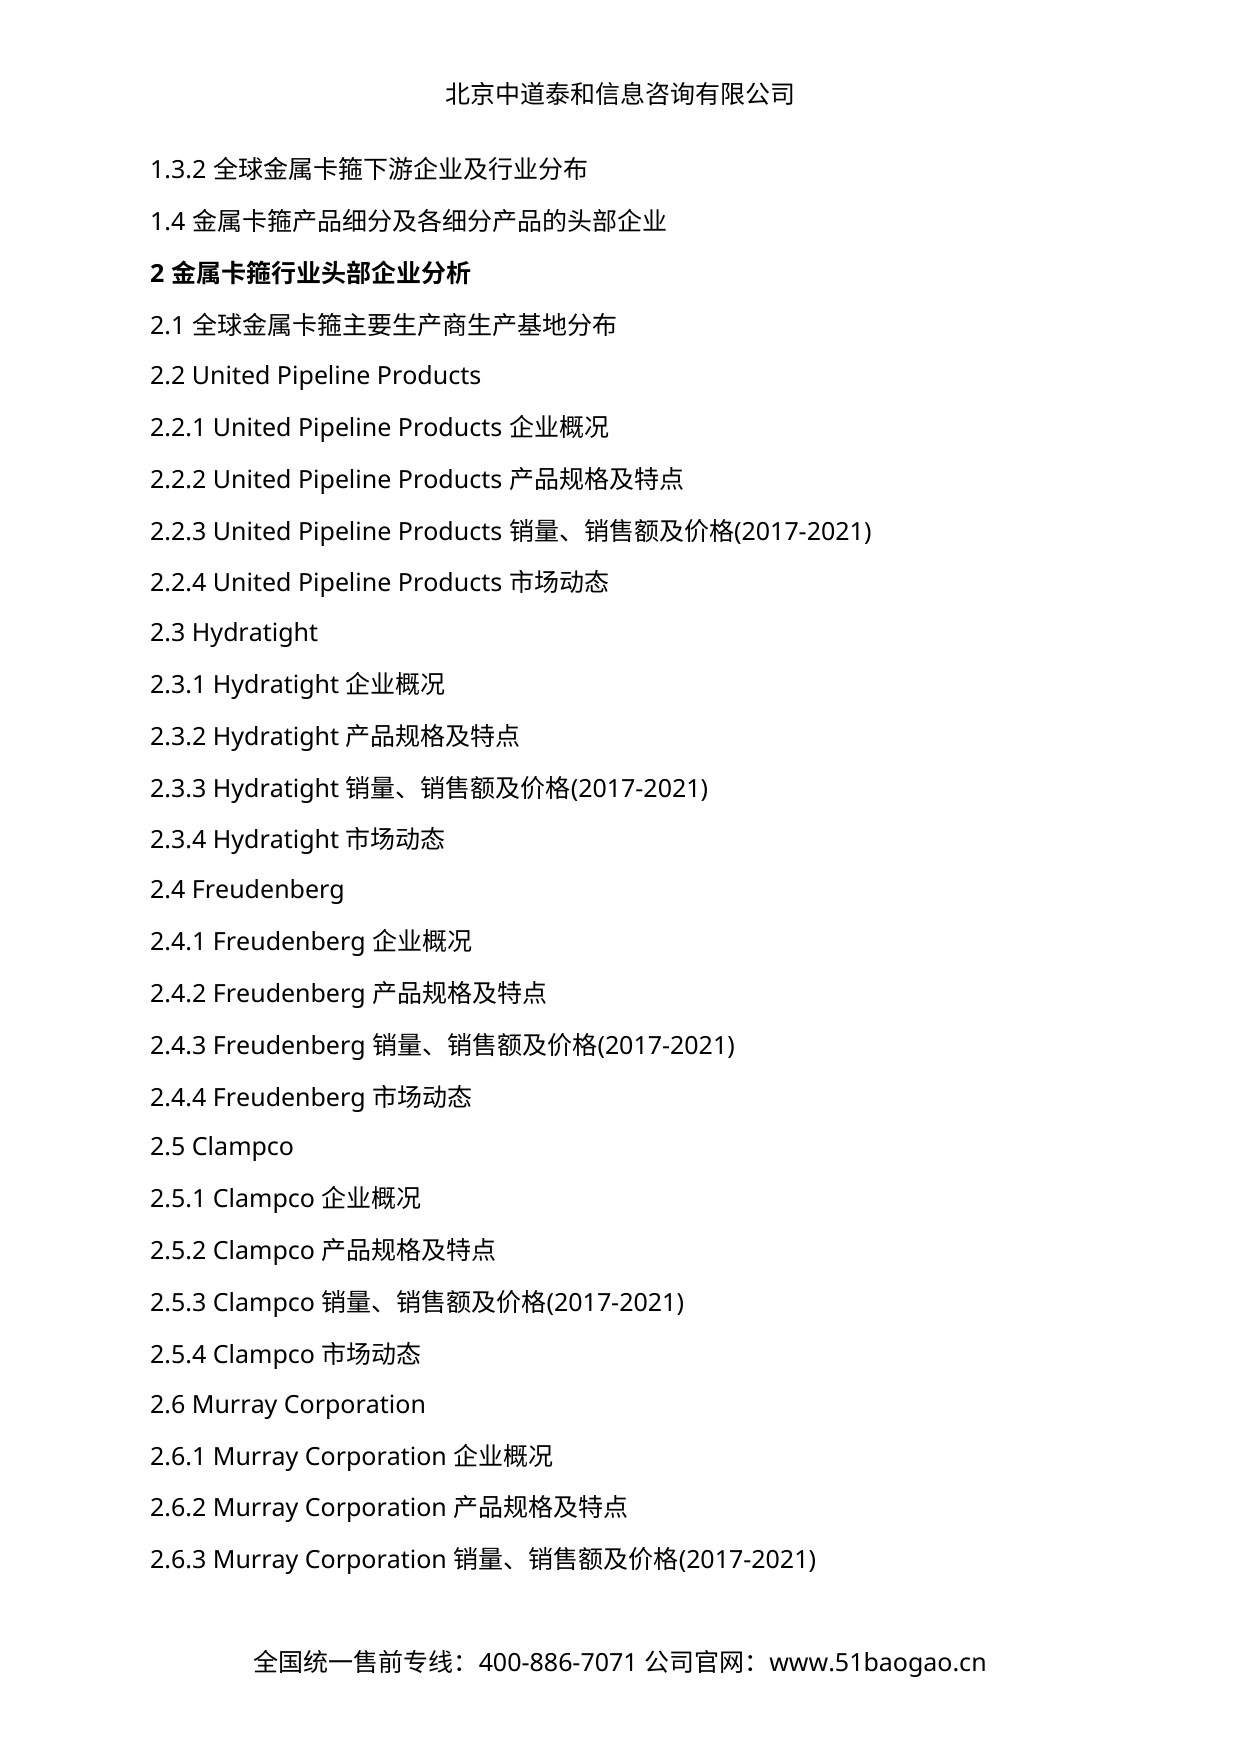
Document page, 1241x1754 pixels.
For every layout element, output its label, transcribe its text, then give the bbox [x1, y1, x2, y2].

text 2.6.2 Murray Corporation 产品规格及特点 [150, 1488, 1090, 1524]
text 2.6.3 Murray Corporation 销量、销售额及价格(2017-2021) [150, 1540, 1090, 1576]
text 2.3.3 Hydratight 销量、销售额及价格(2017-2021) [150, 768, 1090, 804]
text 2.3.4 Hydratight 市场动态 [150, 820, 1090, 856]
text 2.5.2 Clampco 产品规格及特点 [150, 1231, 1090, 1267]
text 2.5.3 Clampco 销量、销售额及价格(2017-2021) [150, 1282, 1090, 1319]
text 1.3.2 全球金属卡箍下游企业及行业分布 [150, 150, 1090, 186]
text 2.6 Murray Corporation [150, 1386, 1090, 1420]
text 2.5.1 Clampco 企业概况 [150, 1179, 1090, 1215]
text 2.2.1 United Pipeline Products 企业概况 [150, 407, 1090, 443]
text 2.2.4 United Pipeline Products 市场动态 [150, 563, 1090, 599]
text 2.2 United Pipeline Products [150, 357, 1090, 392]
text 2.2.3 United Pipeline Products 销量、销售额及价格(2017-2021) [150, 511, 1090, 547]
text 2.4.1 Freudenberg 企业概况 [150, 922, 1090, 958]
text 2.3 Hydratight [150, 615, 1090, 649]
text 2.3.2 Hydratight 产品规格及特点 [150, 716, 1090, 752]
text 2 金属卡箍行业头部企业分析 [150, 254, 1090, 290]
text 2.6.1 Murray Corporation 企业概况 [150, 1436, 1090, 1472]
text 2.4 Freudenberg [150, 872, 1090, 906]
text 2.2.2 United Pipeline Products 产品规格及特点 [150, 459, 1090, 495]
text 1.4 金属卡箍产品细分及各细分产品的头部企业 [150, 202, 1090, 238]
text 2.5.4 Clampco 市场动态 [150, 1334, 1090, 1371]
text 2.1 全球金属卡箍主要生产商生产基地分布 [150, 306, 1090, 342]
text 2.3.1 Hydratight 企业概况 [150, 664, 1090, 701]
text 2.5 Clampco [150, 1129, 1090, 1163]
text 2.4.2 Freudenberg 产品规格及特点 [150, 973, 1090, 1010]
text 2.4.4 Freudenberg 市场动态 [150, 1077, 1090, 1113]
text 2.4.3 Freudenberg 销量、销售额及价格(2017-2021) [150, 1025, 1090, 1062]
